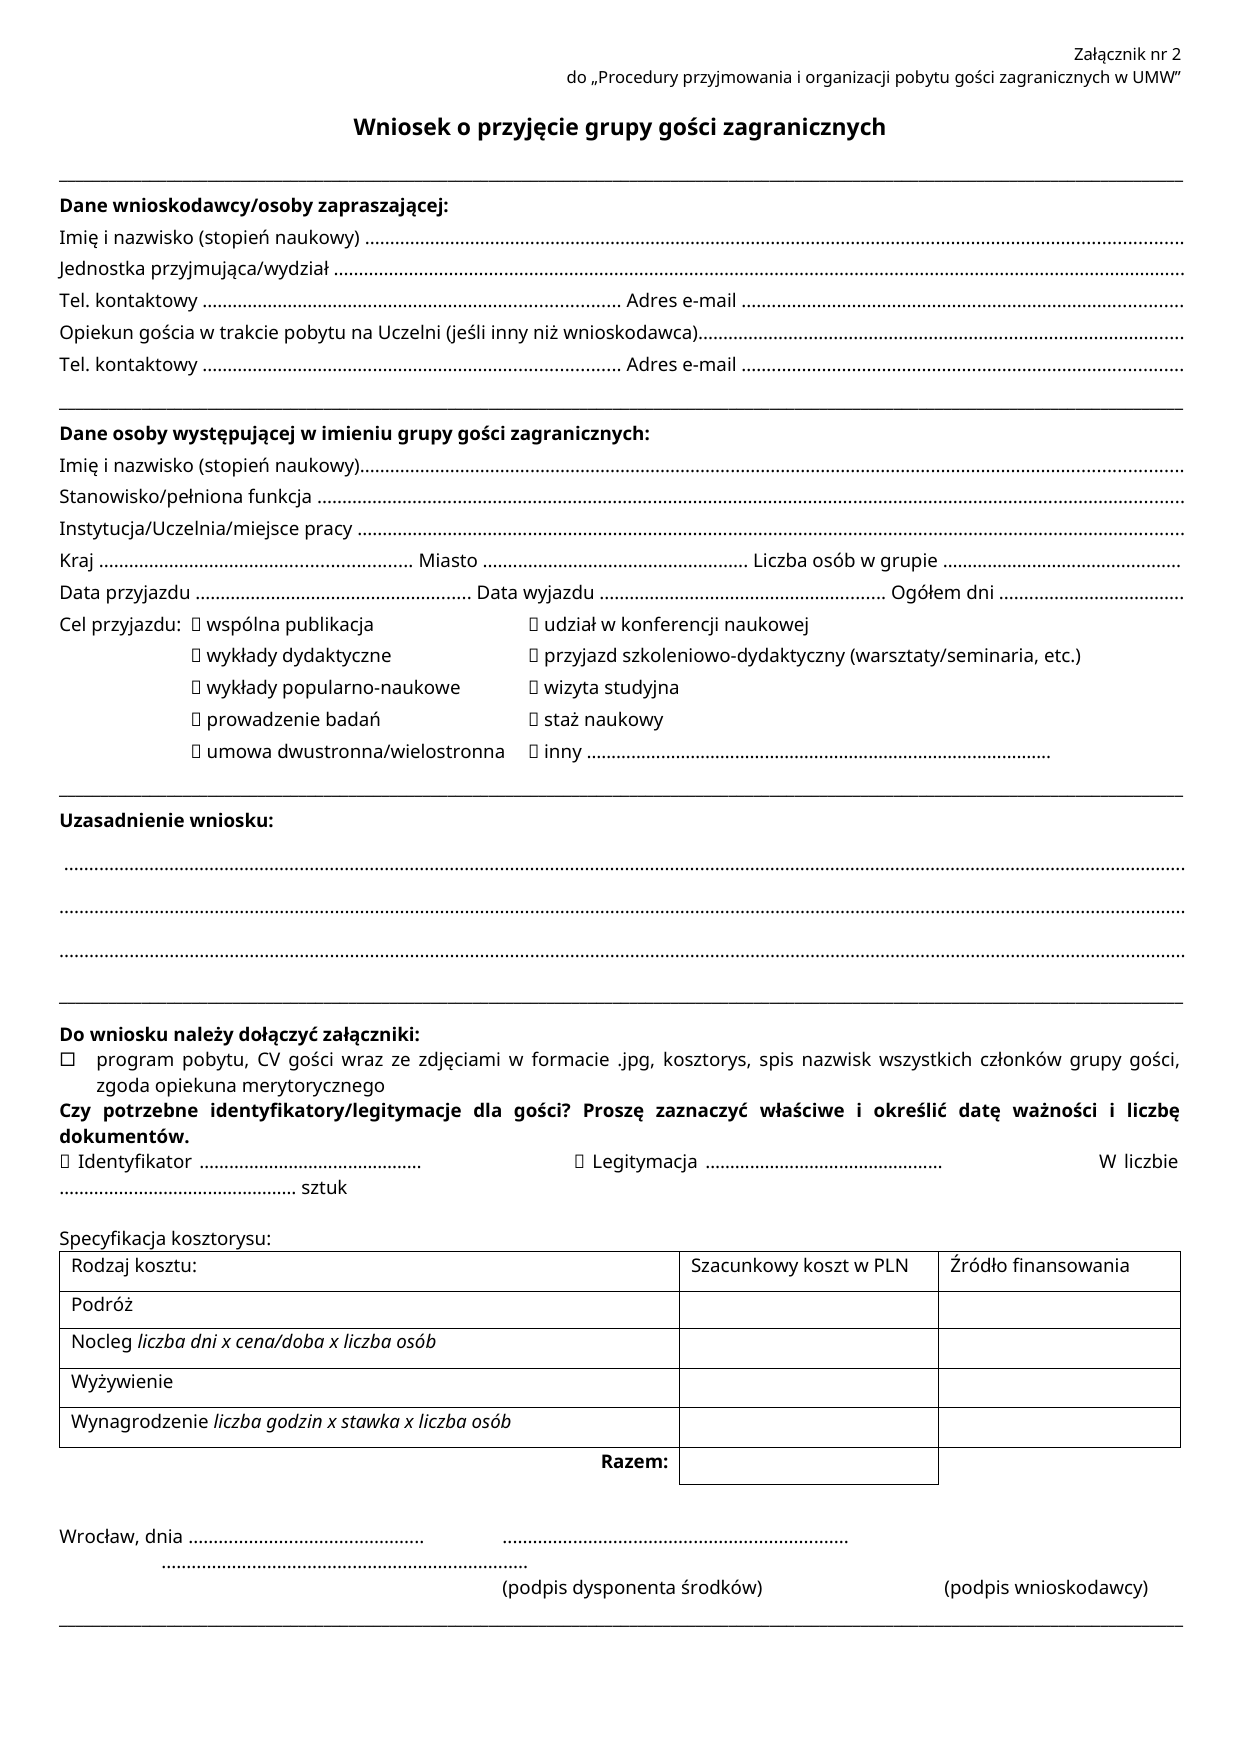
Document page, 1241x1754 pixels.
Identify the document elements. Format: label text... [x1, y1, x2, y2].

text  wykłady dydaktyczne  przyjazd szkoleniowo-dydaktyczny (warsztaty/seminaria, etc.) [59, 643, 1181, 668]
text Jednostka przyjmująca/wydział [59, 256, 1181, 281]
table_cell [939, 1292, 1180, 1328]
table_cell Nocleg liczba dni x cena/doba x liczba osób [60, 1329, 679, 1367]
text Dane wnioskodawcy/osoby zapraszającej: [59, 192, 1181, 218]
table_header Rodzaj kosztu: [60, 1252, 679, 1291]
table_cell [939, 1369, 1180, 1407]
text Specyfikacja kosztorysu: [59, 1225, 1181, 1251]
text do „Procedury przyjmowania i organizacji pobytu gości zagranicznych w UMW” [59, 66, 1181, 88]
table_cell [939, 1329, 1180, 1367]
table_cell [680, 1408, 938, 1447]
table_cell [680, 1329, 938, 1367]
text Opiekun gościa w trakcie pobytu na Uczelni (jeśli inny niż wnioskodawca) [59, 319, 1181, 345]
text  umowa dwustronna/wielostronna  inny …………………………………………………………………………………. [59, 738, 1181, 763]
table_cell Wyżywienie [60, 1369, 679, 1407]
text Cel przyjazdu:  wspólna publikacja  udział w konferencji naukowej [59, 611, 1181, 636]
text Wrocław, dnia ............................................... ..................................................................... ......................................................................... [59, 1523, 1181, 1574]
table_cell Wynagrodzenie liczba godzin x stawka x liczba osób [60, 1408, 679, 1447]
text Do wniosku należy dołączyć załączniki: [59, 1021, 1181, 1047]
table_cell [939, 1408, 1180, 1447]
table_cell Razem: [60, 1448, 679, 1484]
text Data przyjazdu Data wyjazdu Ogółem dni [59, 579, 1181, 605]
text  Identyfikator ………………………………………  Legitymacja ………………………………………… W liczbie ………………………………………… sztuk [59, 1149, 1181, 1200]
text Stanowisko/pełniona funkcja [59, 484, 1181, 509]
table_cell Podróż [60, 1292, 679, 1328]
table_cell [680, 1448, 938, 1484]
text Uzasadnienie wniosku: [59, 807, 1181, 833]
table_cell [680, 1292, 938, 1328]
text Imię i nazwisko (stopień naukowy) [59, 224, 1181, 249]
text  prowadzenie badań  staż naukowy [59, 706, 1181, 732]
text Tel. kontaktowy Adres e-mail [59, 287, 1181, 313]
text  wykłady popularno-naukowe  wizyta studyjna [59, 674, 1181, 700]
text (podpis dysponenta środków) (podpis wnioskodawcy) [502, 1574, 1181, 1600]
text Czy potrzebne identyfikatory/legitymacje dla gości? Proszę zaznaczyć właściwe i określić datę ważności i liczbę dokumentów. [59, 1098, 1181, 1149]
text Załącznik nr 2 [59, 43, 1181, 66]
table_cell [680, 1369, 938, 1407]
text Instytucja/Uczelnia/miejsce pracy [59, 516, 1181, 541]
text Imię i nazwisko (stopień naukowy) [59, 452, 1181, 478]
text Kraj Miasto Liczba osób w grupie ……………………………............... [59, 547, 1181, 573]
table_header Szacunkowy koszt w PLN [680, 1252, 938, 1291]
list program pobytu, CV gości wraz ze zdjęciami w formacie .jpg, kosztorys, spis nazwisk wszystkich członków grupy gości, zgoda opiekuna merytorycznego [59, 1047, 1181, 1098]
table_cell [939, 1448, 1181, 1484]
text Dane osoby występującej w imieniu grupy gości zagranicznych: [59, 420, 1181, 446]
table_header Źródło finansowania [939, 1252, 1180, 1291]
title Wniosek o przyjęcie grupy gości zagranicznych [59, 111, 1181, 142]
text Tel. kontaktowy Adres e-mail [59, 351, 1181, 377]
